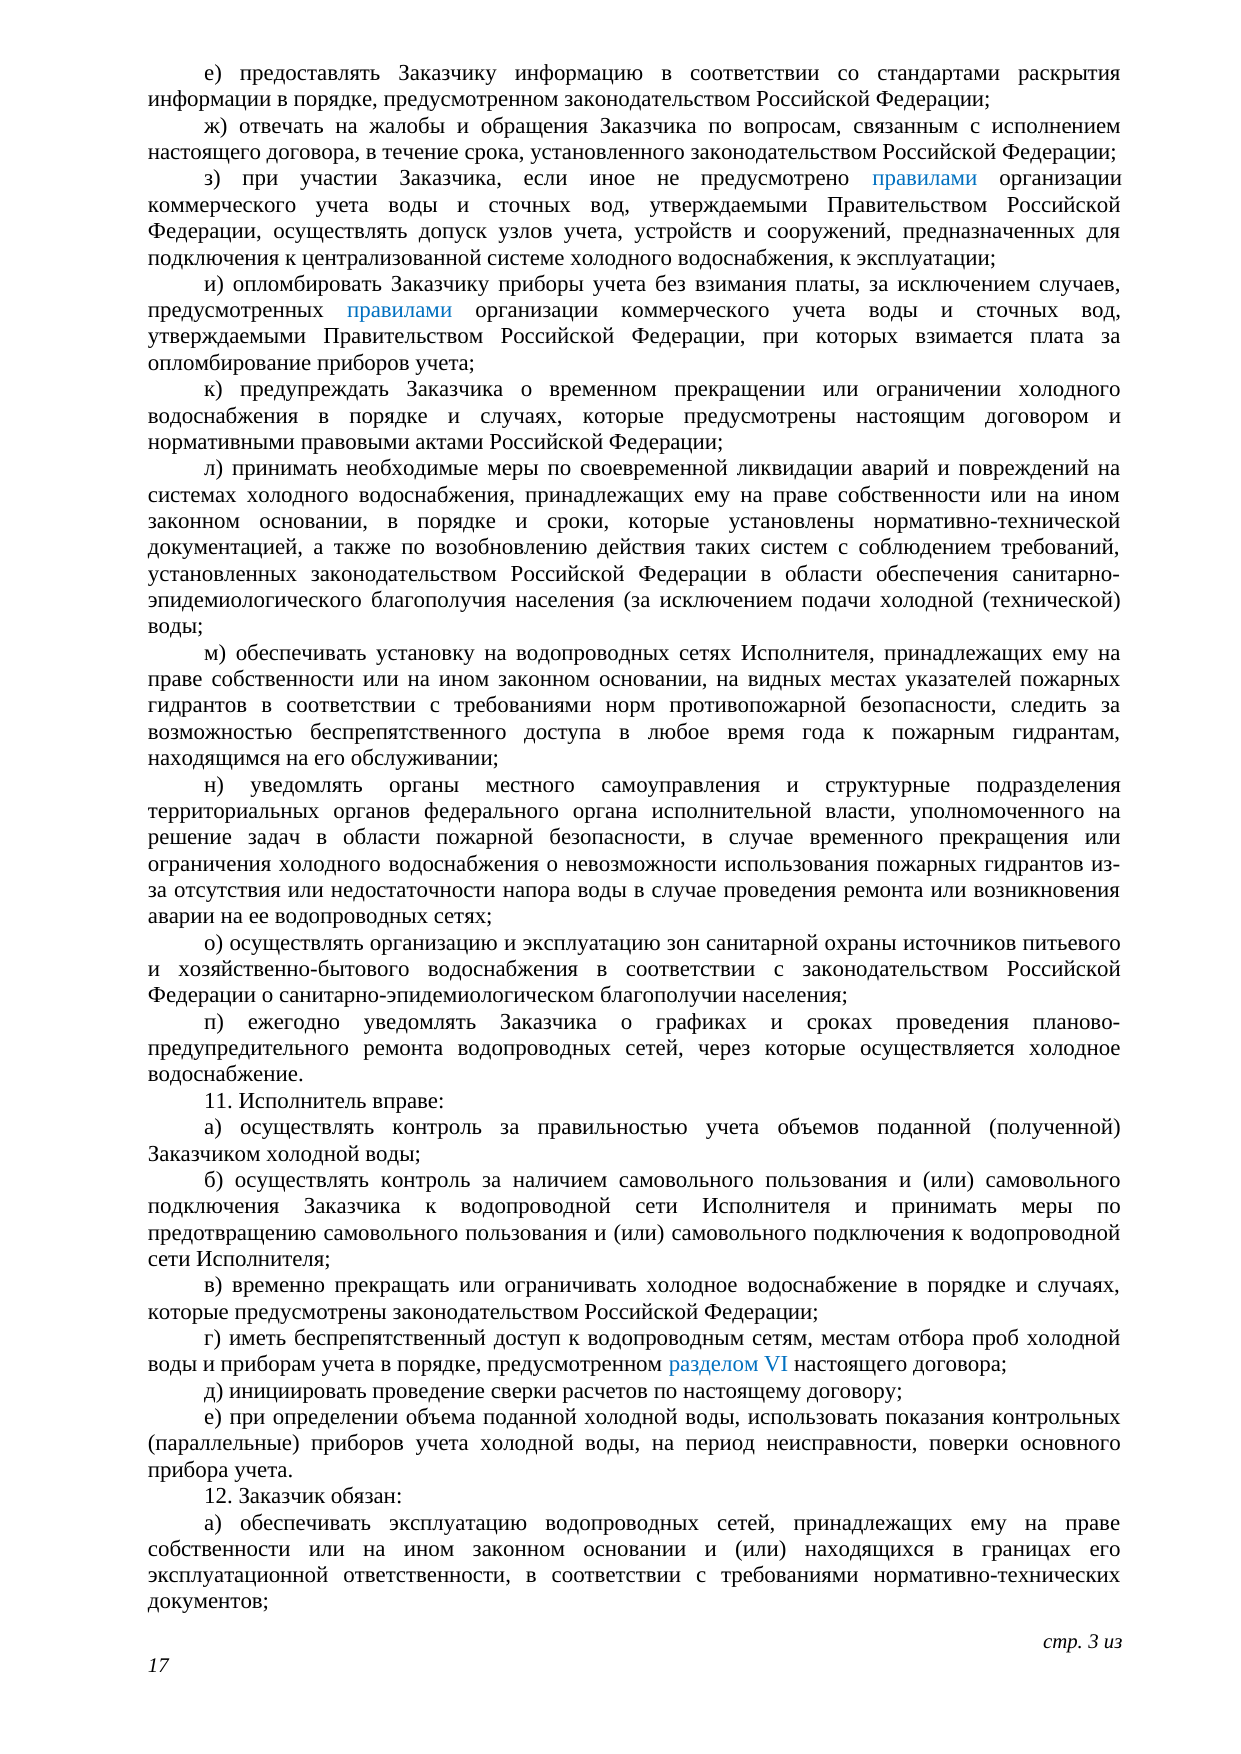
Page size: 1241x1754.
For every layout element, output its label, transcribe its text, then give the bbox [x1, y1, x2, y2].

text и) опломбировать Заказчику приборы учета без взимания платы, за исключением случаев, предусмотренных правилами организации коммерческого учета воды и сточных вод, утверждаемыми Правительством Российской Федерации, при которых взимается плата за опломбирование приборов учета; [148, 270, 1122, 375]
text о) осуществлять организацию и эксплуатацию зон санитарной охраны источников питьевого и хозяйственно-бытового водоснабжения в соответствии с законодательством Российской Федерации о санитарно-эпидемиологическом благополучии населения; [148, 929, 1122, 1008]
text в) временно прекращать или ограничивать холодное водоснабжение в порядке и случаях, которые предусмотрены законодательством Российской Федерации; [148, 1271, 1122, 1324]
text л) принимать необходимые меры по своевременной ликвидации аварий и повреждений на системах холодного водоснабжения, принадлежащих ему на праве собственности или на ином законном основании, в порядке и сроки, которые установлены нормативно-технической документацией, а также по возобновлению действия таких систем с соблюдением требований, установленных законодательством Российской Федерации в области обеспечения санитарно-эпидемиологического благополучия населения (за исключением подачи холодной (технической) воды; [148, 454, 1122, 639]
text н) уведомлять органы местного самоуправления и структурные подразделения территориальных органов федерального органа исполнительной власти, уполномоченного на решение задач в области пожарной безопасности, в случае временного прекращения или ограничения холодного водоснабжения о невозможности использования пожарных гидрантов из-за отсутствия или недостаточности напора воды в случае проведения ремонта или возникновения аварии на ее водопроводных сетях; [148, 771, 1122, 929]
text з) при участии Заказчика, если иное не предусмотрено правилами организации коммерческого учета воды и сточных вод, утверждаемыми Правительством Российской Федерации, осуществлять допуск узлов учета, устройств и сооружений, предназначенных для подключения к централизованной системе холодного водоснабжения, к эксплуатации; [148, 164, 1122, 270]
text ж) отвечать на жалобы и обращения Заказчика по вопросам, связанным с исполнением настоящего договора, в течение срока, установленного законодательством Российской Федерации; [148, 112, 1122, 164]
text п) ежегодно уведомлять Заказчика о графиках и сроках проведения планово-предупредительного ремонта водопроводных сетей, через которые осуществляется холодное водоснабжение. [148, 1008, 1122, 1087]
text 12. Заказчик обязан: [148, 1482, 1122, 1508]
text м) обеспечивать установку на водопроводных сетях Исполнителя, принадлежащих ему на праве собственности или на ином законном основании, на видных местах указателей пожарных гидрантов в соответствии с требованиями норм противопожарной безопасности, следить за возможностью беспрепятственного доступа в любое время года к пожарным гидрантам, находящимся на его обслуживании; [148, 639, 1122, 771]
text к) предупреждать Заказчика о временном прекращении или ограничении холодного водоснабжения в порядке и случаях, которые предусмотрены настоящим договором и нормативными правовыми актами Российской Федерации; [148, 375, 1122, 454]
text е) при определении объема поданной холодной воды, использовать показания контрольных (параллельные) приборов учета холодной воды, на период неисправности, поверки основного прибора учета. [148, 1403, 1122, 1482]
text а) обеспечивать эксплуатацию водопроводных сетей, принадлежащих ему на праве собственности или на ином законном основании и (или) находящихся в границах его эксплуатационной ответственности, в соответствии с требованиями нормативно-технических документов; [148, 1508, 1122, 1614]
text б) осуществлять контроль за наличием самовольного пользования и (или) самовольного подключения Заказчика к водопроводной сети Исполнителя и принимать меры по предотвращению самовольного пользования и (или) самовольного подключения к водопроводной сети Исполнителя; [148, 1166, 1122, 1271]
text д) инициировать проведение сверки расчетов по настоящему договору; [148, 1377, 1122, 1403]
text е) предоставлять Заказчику информацию в соответствии со стандартами раскрытия информации в порядке, предусмотренном законодательством Российской Федерации; [148, 59, 1122, 112]
text а) осуществлять контроль за правильностью учета объемов поданной (полученной) Заказчиком холодной воды; [148, 1113, 1122, 1166]
text г) иметь беспрепятственный доступ к водопроводным сетям, местам отбора проб холодной воды и приборам учета в порядке, предусмотренном разделом VI настоящего договора; [148, 1324, 1122, 1377]
text 11. Исполнитель вправе: [148, 1087, 1122, 1113]
